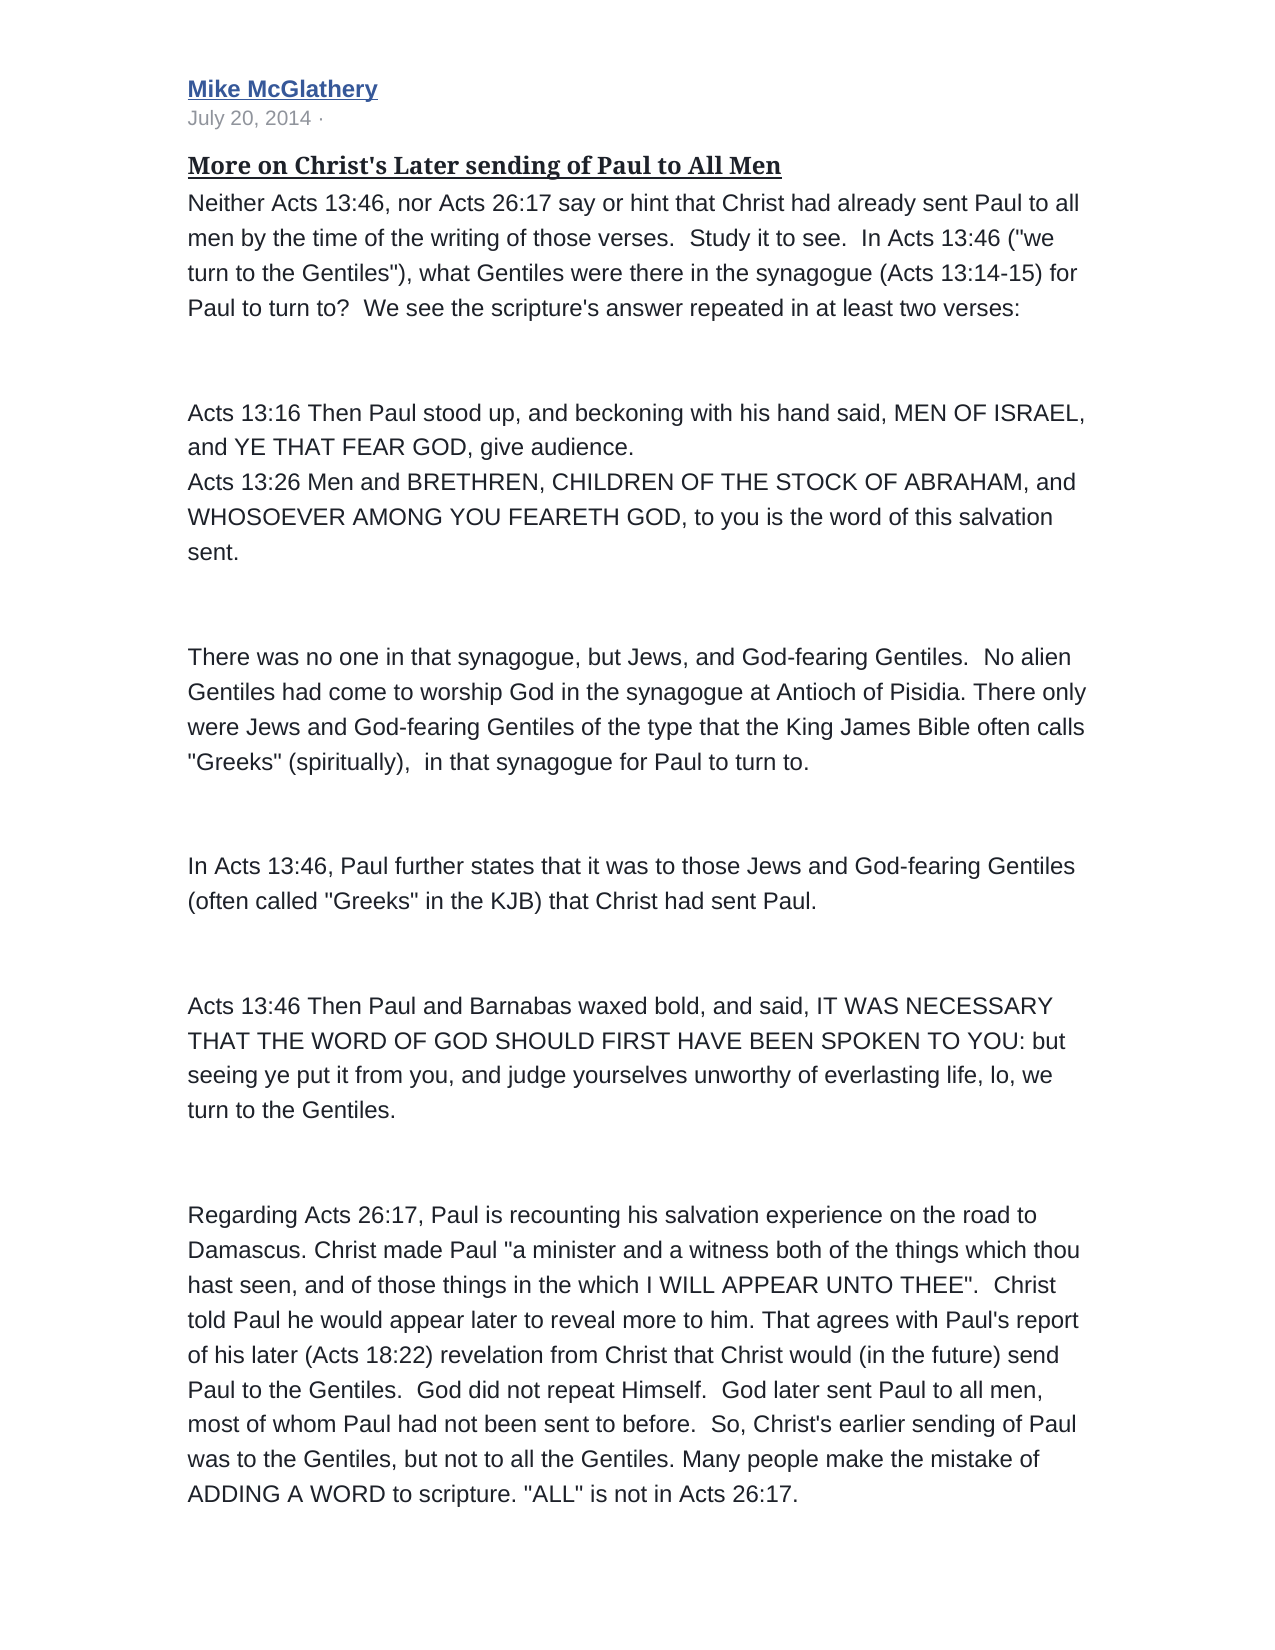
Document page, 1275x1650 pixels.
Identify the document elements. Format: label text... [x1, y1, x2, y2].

text Acts 13:46 Then Paul and Barnabas waxed bold, and said, IT WAS NECESSARY THAT THE WORD OF GOD SHOULD FIRST HAVE BEEN SPOKEN TO YOU: but seeing ye put it from you, and judge yourselves unworthy of everlasting life, lo, we turn to the Gentiles. [187, 984, 1087, 1124]
text July 20, 2014 · [187, 106, 1087, 130]
text Mike McGlathery [187, 75, 1087, 103]
text Neither Acts 13:46, nor Acts 26:17 say or hint that Christ had already sent Paul to all men by the time of the writing of those verses. Study it to see. In Acts 13:46 ("we turn to the Gentiles"), what Gentiles were there in the synagogue (Acts 13:14-15) for Paul to turn to? We see the scripture's answer repeated in at least two verses: [187, 182, 1087, 321]
text There was no one in that synagogue, but Jews, and God-fearing Gentiles. No alien Gentiles had come to worship God in the synagogue at Antioch of Pisidia. There only were Jews and God-fearing Gentiles of the type that the King James Bible often calls "Greeks" (spiritually), in that synagogue for Paul to turn to. [187, 635, 1087, 775]
text In Acts 13:46, Paul further states that it was to those Jews and God-fearing Gentiles (often called "Greeks" in the KJB) that Christ had sent Paul. [187, 845, 1087, 914]
text Acts 13:16 Then Paul stood up, and beckoning with his hand said, MEN OF ISRAEL, and YE THAT FEAR GOD, give audience. [187, 391, 1087, 461]
text Acts 13:26 Men and BRETHREN, CHILDREN OF THE STOCK OF ABRAHAM, and WHOSOEVER AMONG YOU FEARETH GOD, to you is the word of this salvation sent. [187, 461, 1087, 566]
text Regarding Acts 26:17, Paul is recounting his salvation experience on the road to Damascus. Christ made Paul "a minister and a witness both of the things which thou hast seen, and of those things in the which I WILL APPEAR UNTO THEE". Christ told Paul he would appear later to reveal more to him. That agrees with Paul's report of his later (Acts 18:22) revelation from Christ that Christ would (in the future) send Paul to the Gentiles. God did not repeat Himself. God later sent Paul to all men, most of whom Paul had not been sent to before. So, Christ's earlier sending of Paul was to the Gentiles, but not to all the Gentiles. Many people make the mistake of ADDING A WORD to scripture. "ALL" is not in Acts 26:17. [187, 1194, 1087, 1508]
text More on Christ's Later sending of Paul to All Men [187, 149, 1087, 182]
